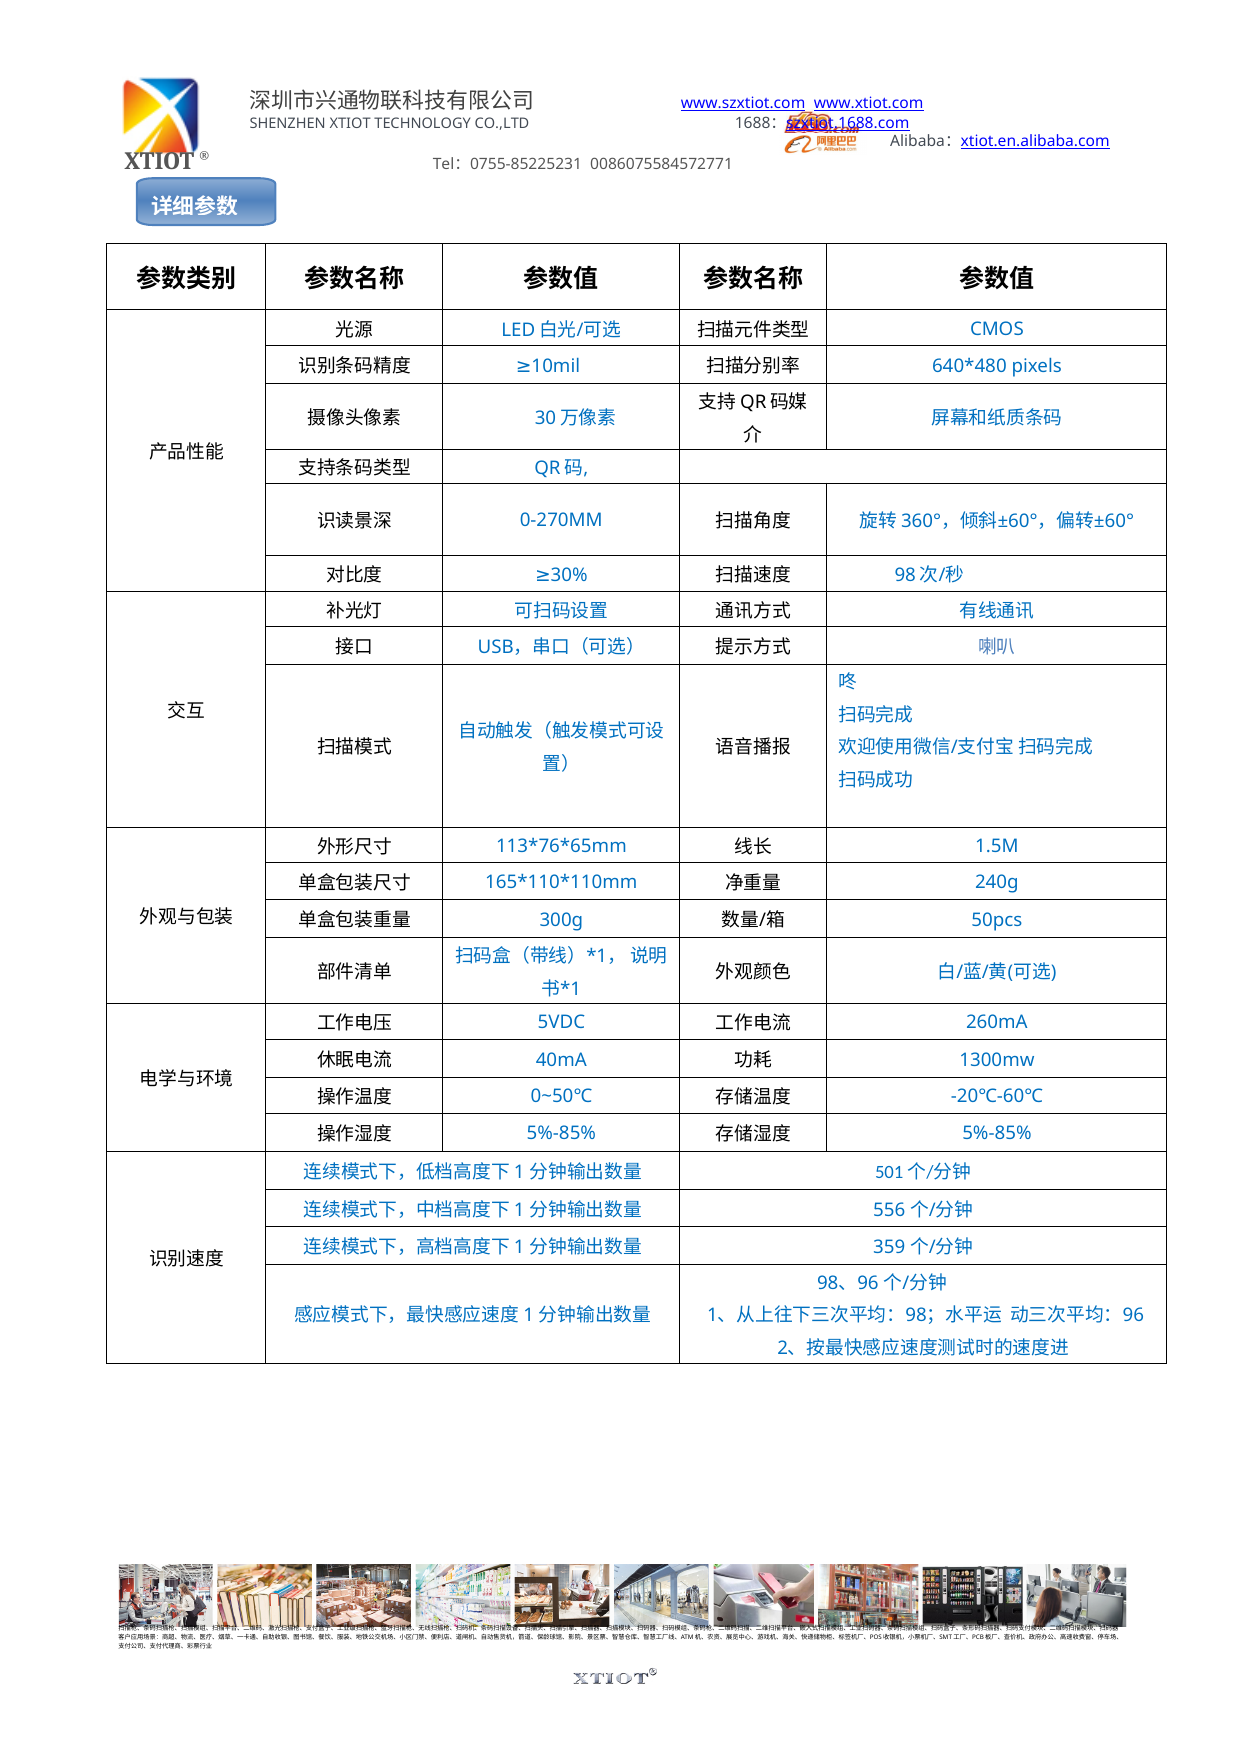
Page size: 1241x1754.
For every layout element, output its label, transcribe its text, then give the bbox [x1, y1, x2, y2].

table_header 参数名称 [680, 244, 826, 309]
table_cell 扫描分别率 [680, 346, 826, 383]
table_cell 单盒包装尺寸 [266, 863, 442, 899]
table_cell 存储温度 [680, 1078, 826, 1113]
table_cell 光源 [266, 310, 442, 345]
table_cell 1.5M [827, 828, 1166, 862]
table_cell 旋转360°，倾斜±60°，偏转±60° [827, 484, 1166, 555]
table_cell 30万像素 [443, 384, 679, 449]
table_cell 165*110*110mm [443, 863, 679, 899]
table_cell -20℃-60℃ [827, 1078, 1166, 1113]
table_cell 640*480 pixels [827, 346, 1166, 383]
table_cell ≥30% [443, 556, 679, 591]
table_cell 扫描元件类型 [680, 310, 826, 345]
table_header 参数值 [827, 244, 1166, 309]
table_cell 支持条码类型 [266, 450, 442, 483]
table_cell 98、96 个/分钟 1、从上往下三次平均：98；水平运 动三次平均：96 2、按最快感应速度测试时的速度进 [680, 1265, 1166, 1362]
table_cell 5%-85% [827, 1114, 1166, 1151]
table_header 参数值 [443, 244, 679, 309]
table_header 参数类别 [107, 244, 265, 309]
table_cell CMOS [827, 310, 1166, 345]
table_cell 5VDC [443, 1004, 679, 1039]
table_cell 外形尺寸 [266, 828, 442, 862]
table_header 参数名称 [266, 244, 442, 309]
table_cell 359 个/分钟 [680, 1227, 1166, 1264]
table_cell 语音播报 [680, 665, 826, 827]
table_cell 自动触发（触发模式可设置） [443, 665, 679, 827]
table_cell 识别条码精度 [266, 346, 442, 383]
table_cell 产品性能 [107, 310, 265, 591]
table_cell 线长 [680, 828, 826, 862]
table_cell 喇叭 [827, 627, 1166, 663]
table_cell 240g [827, 863, 1166, 899]
table_cell 扫描模式 [266, 665, 442, 827]
table_cell [680, 450, 1166, 483]
table_cell 40mA [443, 1040, 679, 1077]
table_cell 存储湿度 [680, 1114, 826, 1151]
table_cell 连续模式下，中档高度下 1 分钟输出数量 [266, 1190, 679, 1226]
table_cell 休眠电流 [266, 1040, 442, 1077]
table_cell 260mA [827, 1004, 1166, 1039]
table_cell USB，串口（可选） [443, 627, 679, 663]
table_cell 咚 扫码完成 欢迎使用微信/支付宝 扫码完成 扫码成功 [827, 665, 1166, 827]
table_cell 识别速度 [107, 1152, 265, 1362]
table_cell 连续模式下，高档高度下 1 分钟输出数量 [266, 1227, 679, 1264]
table_cell 0~50℃ [443, 1078, 679, 1113]
table_cell 300g [443, 900, 679, 937]
table_cell 部件清单 [266, 938, 442, 1003]
table_cell 扫描角度 [680, 484, 826, 555]
picture [566, 1657, 660, 1697]
picture [779, 109, 867, 155]
table_cell 556 个/分钟 [680, 1190, 1166, 1226]
table_cell 工作电流 [680, 1004, 826, 1039]
table_cell 扫码盒（带线）*1， 说明书*1 [443, 938, 679, 1003]
table_cell 感应模式下，最快感应速度 1 分钟输出数量 [266, 1265, 679, 1362]
table_cell 补光灯 [266, 592, 442, 626]
table_cell 操作湿度 [266, 1114, 442, 1151]
table_cell 0-270MM [443, 484, 679, 555]
table_cell 功耗 [680, 1040, 826, 1077]
table_cell ≥10mil [443, 346, 679, 383]
table_cell 50pcs [827, 900, 1166, 937]
table_cell 通讯方式 [680, 592, 826, 626]
table_cell 白/蓝/黄(可选) [827, 938, 1166, 1003]
table_cell 工作电压 [266, 1004, 442, 1039]
table_cell 支持QR码媒介 [680, 384, 826, 449]
table_cell 外观颜色 [680, 938, 826, 1003]
table_cell LED白光/可选 [443, 310, 679, 345]
table_cell 5%-85% [443, 1114, 679, 1151]
table_cell 识读景深 [266, 484, 442, 555]
table_cell 可扫码设置 [443, 592, 679, 626]
table_cell 连续模式下，低档高度下 1 分钟输出数量 [266, 1152, 679, 1188]
table_cell QR码, [443, 450, 679, 483]
picture [118, 1564, 1127, 1627]
table_cell 单盒包装重量 [266, 900, 442, 937]
table_cell 对比度 [266, 556, 442, 591]
table_cell 屏幕和纸质条码 [827, 384, 1166, 449]
table_cell 501 个/分钟 [680, 1152, 1166, 1188]
table_cell 外观与包装 [107, 828, 265, 1003]
table_cell 有线通讯 [827, 592, 1166, 626]
table_cell 98次/秒 [827, 556, 1166, 591]
table_cell 摄像头像素 [266, 384, 442, 449]
picture [121, 76, 201, 156]
table_cell 交互 [107, 592, 265, 827]
table_cell 接口 [266, 627, 442, 663]
table_cell 净重量 [680, 863, 826, 899]
table_cell 操作温度 [266, 1078, 442, 1113]
table_cell 113*76*65mm [443, 828, 679, 862]
table_cell 电学与环境 [107, 1004, 265, 1151]
table_cell 提示方式 [680, 627, 826, 663]
table_cell 扫描速度 [680, 556, 826, 591]
table_cell 1300mw [827, 1040, 1166, 1077]
table_cell 数量/箱 [680, 900, 826, 937]
